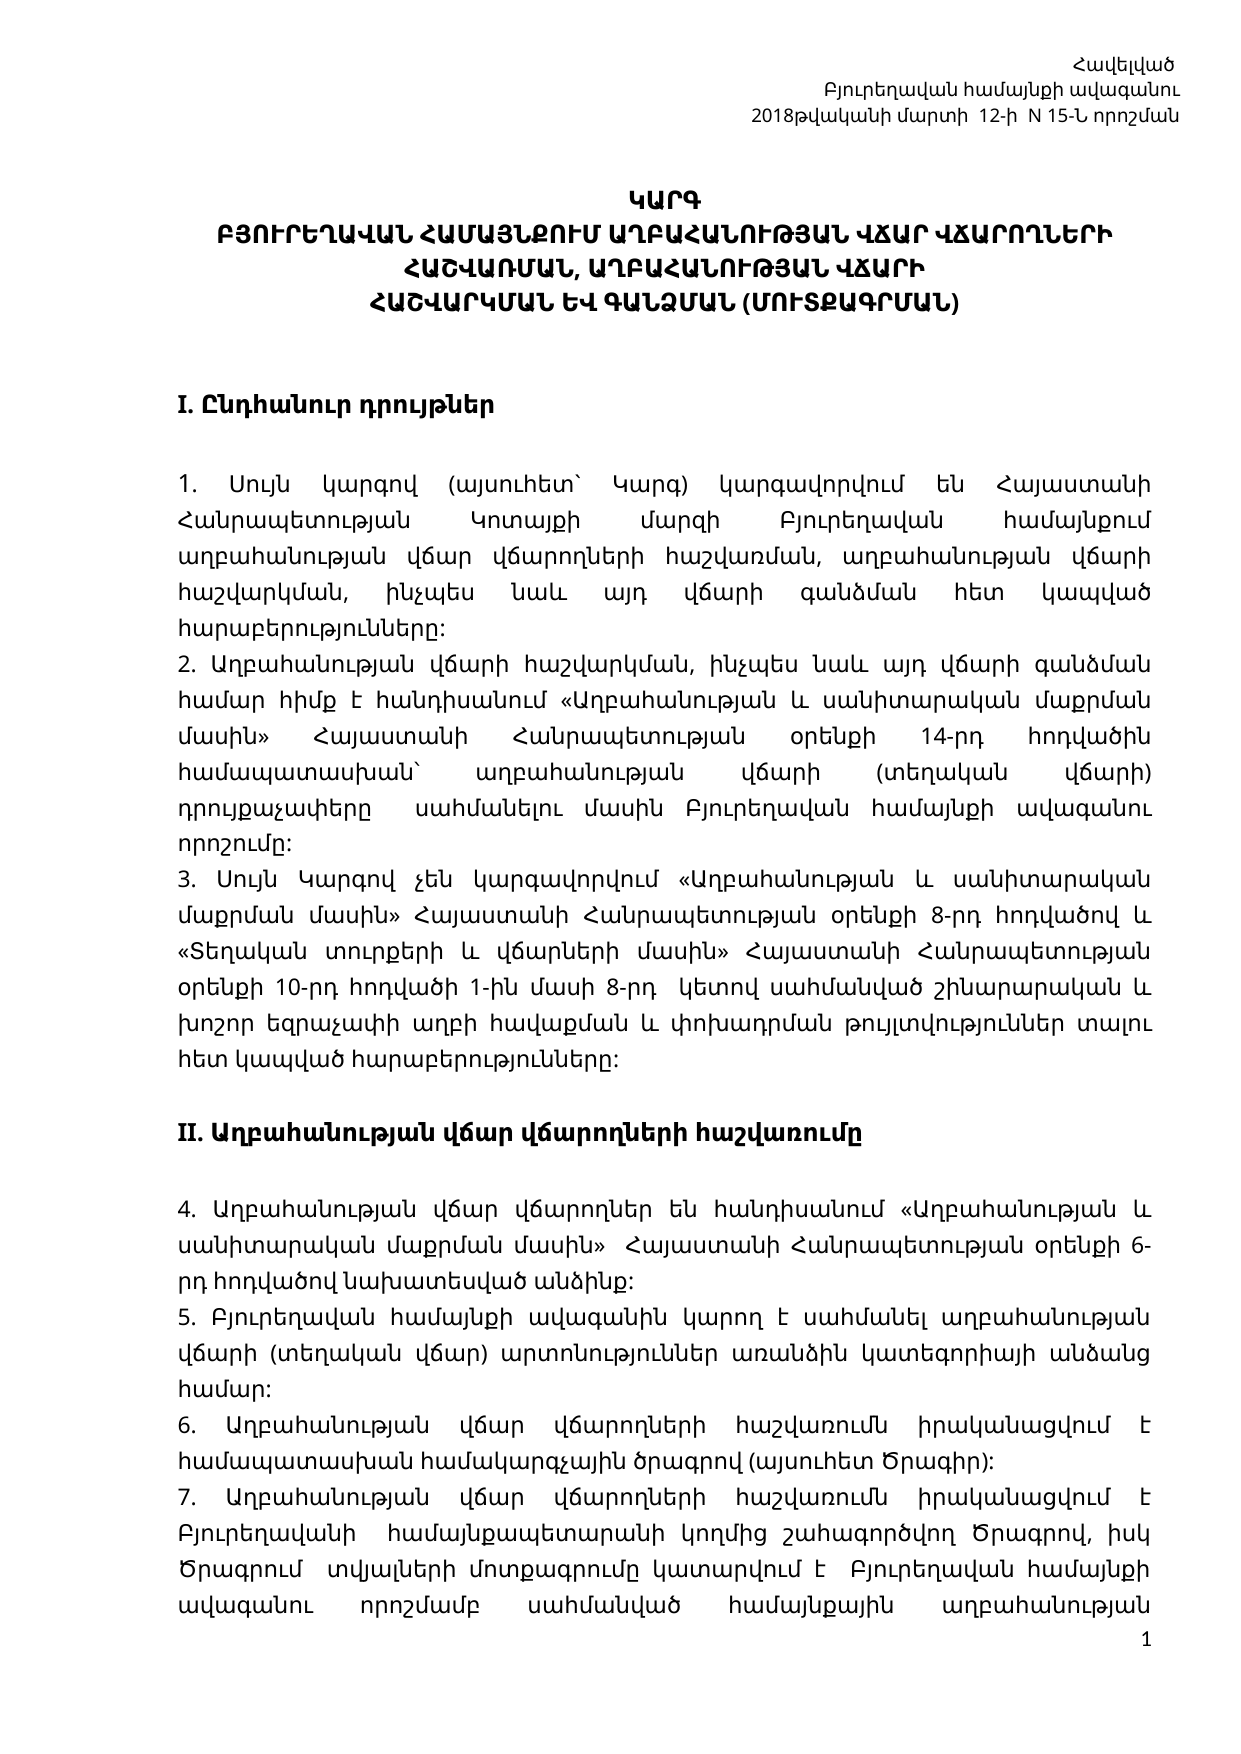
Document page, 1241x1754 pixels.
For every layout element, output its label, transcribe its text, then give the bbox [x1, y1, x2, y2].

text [177, 1481, 1152, 1620]
text 4. Աղբահանության վճար վճարողներ են հանդիսանում «Աղբահանության և սանիտարական մաքրման մասին» Հայաստանի Հանրապետության օրենքի 6-րդ հոդվածով նախատեսված անձինք: [177, 1193, 1152, 1296]
text 6. Աղբահանության վճար վճարողների հաշվառումն իրականացվում է համապատասխան համակարգչային ծրագրով (այսուհետ Ծրագիր): [177, 1409, 1152, 1476]
text ԲՅՈՒՐԵՂԱՎԱՆ ՀԱՄԱՅՆՔՈՒՄ ԱՂԲԱՀԱՆՈՒԹՅԱՆ ՎՃԱՐ ՎՃԱՐՈՂՆԵՐԻ ՀԱՇՎԱՌՄԱՆ, ԱՂԲԱՀԱՆՈՒԹՅԱՆ ՎՃԱՐԻ [177, 217, 1152, 285]
text 5. Բյուրեղավան համայնքի ավագանին կարող է սահմանել աղբահանության վճարի (տեղական վճար) արտոնություններ առանձին կատեգորիայի անձանց համար: [177, 1301, 1152, 1404]
text ՀԱՇՎԱՐԿՄԱՆ ԵՎ ԳԱՆՁՄԱՆ (ՄՈՒՏՔԱԳՐՄԱՆ) [177, 285, 1152, 319]
text Հավելված Բյուրեղավան համայնքի ավագանու 2018թվականի մարտի 12-ի N 15-Ն որոշման [177, 0, 1180, 128]
text 2. Աղբահանության վճարի հաշվարկման, ինչպես նաև այդ վճարի գանձման համար հիմք է հանդիսանում «Աղբահանության և սանիտարական մաքրման մասին» Հայաստանի Հանրապետության օրենքի 14-րդ հոդվածին համապատասխան՝ աղբահանության վճարի (տեղական վճարի) դրույքաչափերը սահմանելու մասին Բյուրեղավան համայնքի ավագանու որոշումը: [177, 648, 1152, 859]
text ԿԱՐԳ [177, 182, 1152, 217]
text I. Ընդհանուր դրույթներ [177, 387, 1152, 421]
text 3. Սույն Կարգով չեն կարգավորվում «Աղբահանության և սանիտարական մաքրման մասին» Հայաստանի Հանրապետության օրենքի 8-րդ հոդվածով և «Տեղական տուրքերի և վճարների մասին» Հայաստանի Հանրապետության օրենքի 10-րդ հոդվածի 1-ին մասի 8-րդ կետով սահմանված շինարարական և խոշոր եզրաչափի աղբի հավաքման և փոխադրման թույլտվություններ տալու հետ կապված հարաբերությունները: [177, 863, 1152, 1074]
text II. Աղբահանության վճար վճարողների հաշվառումը [177, 1115, 1152, 1149]
text 1. Սույն կարգով (այսուհետ` Կարգ) կարգավորվում են Հայաստանի Հանրապետության Կոտայքի մարզի Բյուրեղավան համայնքում աղբահանության վճար վճարողների հաշվառման, աղբահանության վճարի հաշվարկման, ինչպես նաև այդ վճարի գանձման հետ կապված հարաբերությունները: [177, 465, 1152, 643]
